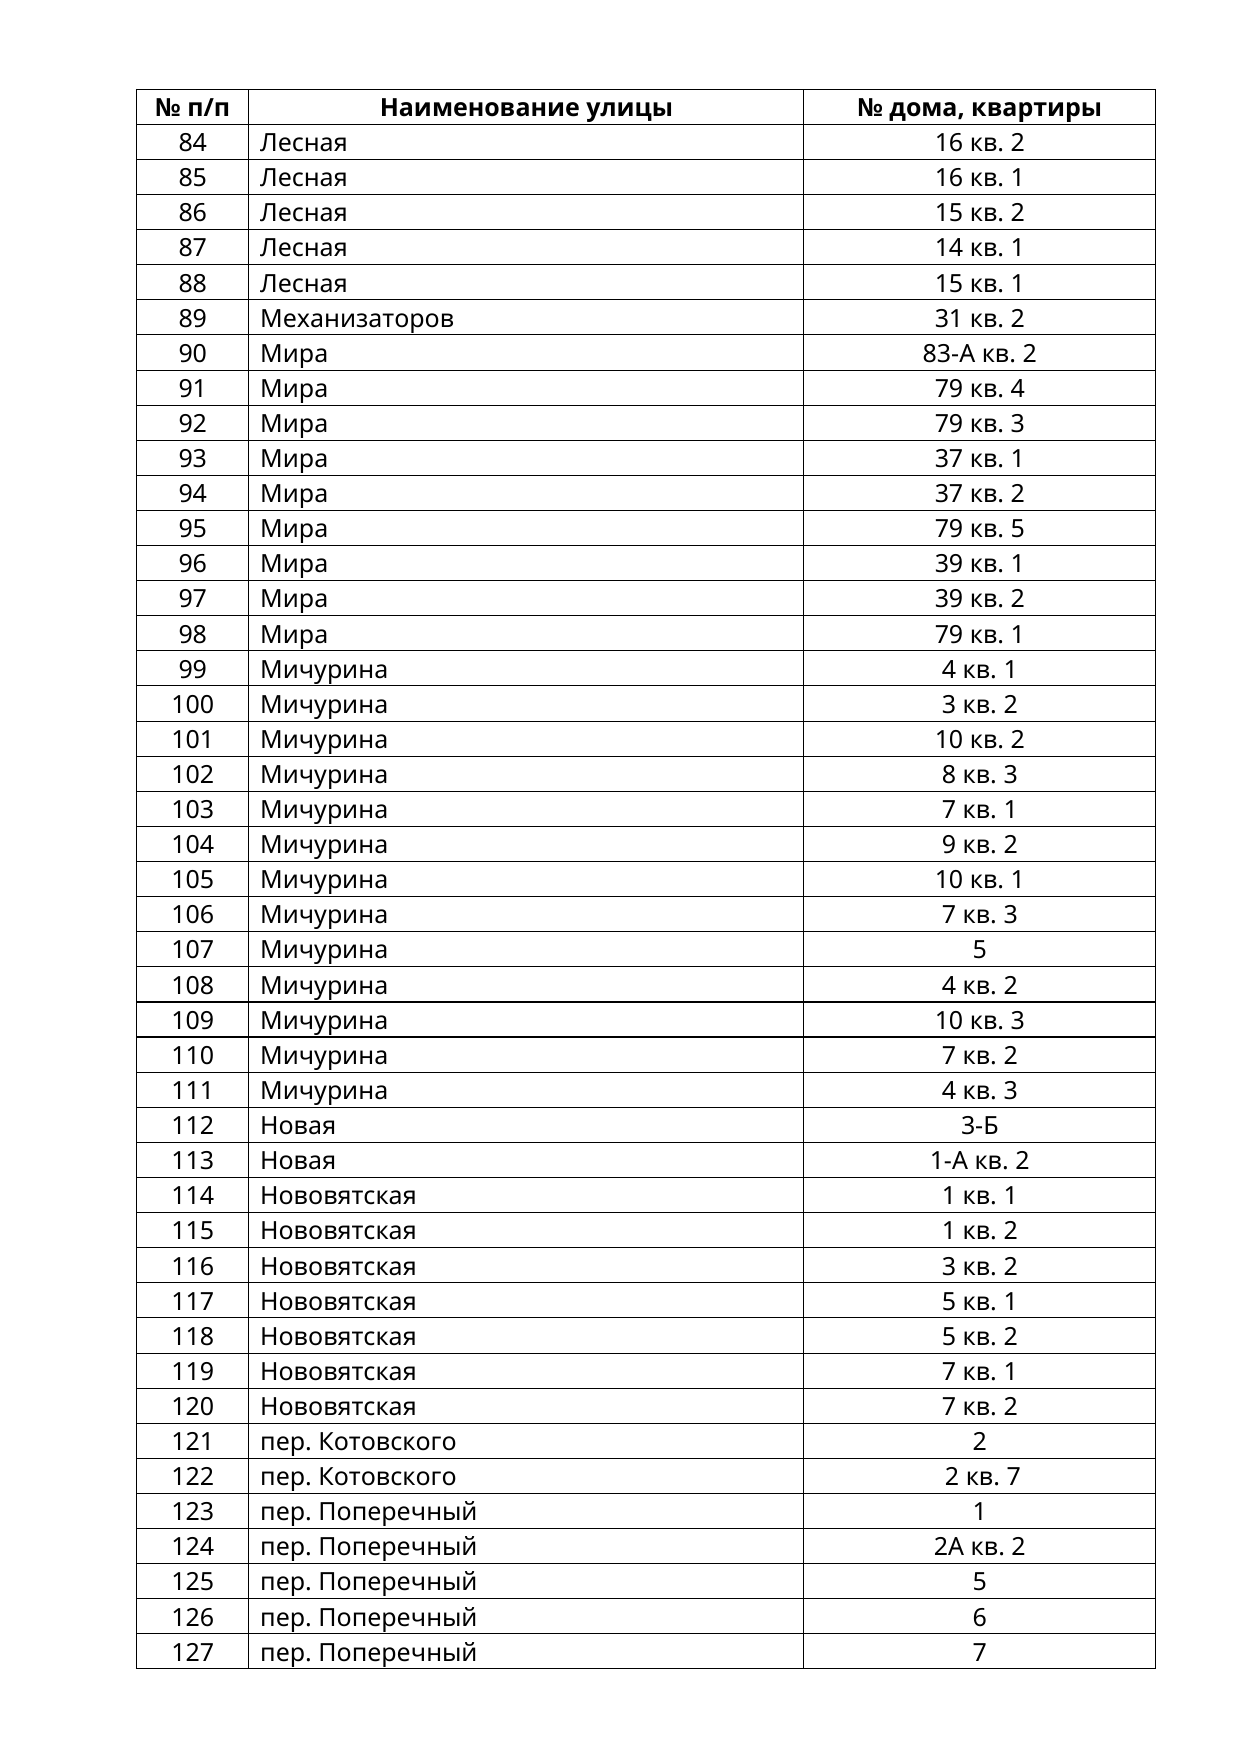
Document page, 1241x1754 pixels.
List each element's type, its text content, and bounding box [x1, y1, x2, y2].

table_cell 113 [137, 1143, 248, 1177]
table_cell 15 кв. 1 [804, 265, 1155, 299]
table_cell 7 кв. 2 [804, 1389, 1155, 1423]
table_cell Лесная [249, 160, 803, 194]
table_cell 121 [137, 1424, 248, 1458]
table_cell 102 [137, 757, 248, 791]
table_cell 109 [137, 1003, 248, 1036]
table_cell Мичурина [249, 757, 803, 791]
table_cell Мичурина [249, 722, 803, 756]
table_cell 111 [137, 1073, 248, 1107]
table_cell 106 [137, 897, 248, 931]
table_cell Нововятская [249, 1354, 803, 1387]
table_cell Мичурина [249, 932, 803, 966]
table_header Наименование улицы [249, 90, 803, 124]
table_cell 2 [804, 1424, 1155, 1458]
table_cell 4 кв. 3 [804, 1073, 1155, 1107]
table_cell Мичурина [249, 827, 803, 861]
table_cell 112 [137, 1108, 248, 1142]
table_cell Новая [249, 1143, 803, 1177]
table_cell Мира [249, 476, 803, 510]
table_cell 118 [137, 1318, 248, 1352]
table_cell 104 [137, 827, 248, 861]
table_cell Мичурина [249, 1073, 803, 1107]
table_cell Нововятская [249, 1178, 803, 1212]
table_cell 4 кв. 1 [804, 651, 1155, 685]
table_cell Мира [249, 616, 803, 650]
table_cell 105 [137, 862, 248, 896]
table_cell 127 [137, 1634, 248, 1668]
table_cell 7 кв. 3 [804, 897, 1155, 931]
table_cell 16 кв. 1 [804, 160, 1155, 194]
table_cell Мичурина [249, 686, 803, 721]
table_cell 5 [804, 1564, 1155, 1598]
table_cell 110 [137, 1038, 248, 1072]
table_cell Мичурина [249, 1003, 803, 1036]
table_cell 5 кв. 1 [804, 1283, 1155, 1317]
table_cell 2А кв. 2 [804, 1529, 1155, 1563]
table_cell 84 [137, 125, 248, 159]
table_cell 10 кв. 2 [804, 722, 1155, 756]
table_header № п/п [137, 90, 248, 124]
table_cell Мичурина [249, 651, 803, 685]
table_cell 3-Б [804, 1108, 1155, 1142]
table_cell пер. Котовского [249, 1459, 803, 1493]
table_cell 89 [137, 300, 248, 334]
table_cell 16 кв. 2 [804, 125, 1155, 159]
table_cell 85 [137, 160, 248, 194]
table_cell 1 кв. 2 [804, 1213, 1155, 1247]
table_cell 115 [137, 1213, 248, 1247]
table_cell Мичурина [249, 862, 803, 896]
table_cell 93 [137, 441, 248, 475]
table_cell 8 кв. 3 [804, 757, 1155, 791]
table_cell 7 кв. 1 [804, 1354, 1155, 1387]
table_cell Нововятская [249, 1283, 803, 1317]
table_cell 108 [137, 967, 248, 1001]
table_cell 87 [137, 230, 248, 264]
table_cell Лесная [249, 230, 803, 264]
table_cell 15 кв. 2 [804, 195, 1155, 229]
table_cell 1-А кв. 2 [804, 1143, 1155, 1177]
table_cell 3 кв. 2 [804, 1248, 1155, 1282]
table_cell Лесная [249, 265, 803, 299]
table_cell 83-А кв. 2 [804, 335, 1155, 369]
table_cell 79 кв. 4 [804, 371, 1155, 404]
table_cell Нововятская [249, 1318, 803, 1352]
table_cell Мира [249, 335, 803, 369]
table_cell 101 [137, 722, 248, 756]
table_cell 88 [137, 265, 248, 299]
table_cell 1 кв. 1 [804, 1178, 1155, 1212]
table_cell пер. Поперечный [249, 1634, 803, 1668]
table_cell 123 [137, 1494, 248, 1528]
table_cell 100 [137, 686, 248, 721]
table_cell 1 [804, 1494, 1155, 1528]
table_cell 99 [137, 651, 248, 685]
table_cell Нововятская [249, 1213, 803, 1247]
table_cell 7 кв. 2 [804, 1038, 1155, 1072]
table_cell 9 кв. 2 [804, 827, 1155, 861]
table_cell Мира [249, 581, 803, 615]
table_cell Мичурина [249, 792, 803, 826]
table_cell Нововятская [249, 1389, 803, 1423]
table_cell 7 кв. 1 [804, 792, 1155, 826]
table_cell 31 кв. 2 [804, 300, 1155, 334]
table_cell 86 [137, 195, 248, 229]
table_cell 39 кв. 1 [804, 546, 1155, 580]
table_cell Нововятская [249, 1248, 803, 1282]
table_cell Мичурина [249, 967, 803, 1001]
table_cell пер. Котовского [249, 1424, 803, 1458]
table_cell 5 [804, 932, 1155, 966]
table_cell Мира [249, 371, 803, 404]
table_cell Мира [249, 511, 803, 545]
table_cell 116 [137, 1248, 248, 1282]
table_cell Лесная [249, 195, 803, 229]
table_cell пер. Поперечный [249, 1529, 803, 1563]
table_cell Мичурина [249, 897, 803, 931]
table_cell 96 [137, 546, 248, 580]
table_cell 91 [137, 371, 248, 404]
table_cell 4 кв. 2 [804, 967, 1155, 1001]
table_cell 7 [804, 1634, 1155, 1668]
table_cell 90 [137, 335, 248, 369]
table_cell 14 кв. 1 [804, 230, 1155, 264]
table_cell 6 [804, 1599, 1155, 1633]
table_cell Мира [249, 441, 803, 475]
table_cell пер. Поперечный [249, 1564, 803, 1598]
table_cell 107 [137, 932, 248, 966]
table_cell 94 [137, 476, 248, 510]
table_cell Механизаторов [249, 300, 803, 334]
table_cell 120 [137, 1389, 248, 1423]
table_header № дома, квартиры [804, 90, 1155, 124]
table_cell 37 кв. 2 [804, 476, 1155, 510]
table_cell 39 кв. 2 [804, 581, 1155, 615]
table_cell 95 [137, 511, 248, 545]
table_cell 125 [137, 1564, 248, 1598]
table_cell 122 [137, 1459, 248, 1493]
table_cell 79 кв. 1 [804, 616, 1155, 650]
table_cell пер. Поперечный [249, 1599, 803, 1633]
table_cell пер. Поперечный [249, 1494, 803, 1528]
table_cell 114 [137, 1178, 248, 1212]
table_cell 126 [137, 1599, 248, 1633]
table_cell 79 кв. 3 [804, 406, 1155, 440]
table_cell 2 кв. 7 [804, 1459, 1155, 1493]
table_cell 5 кв. 2 [804, 1318, 1155, 1352]
table_cell 103 [137, 792, 248, 826]
table_cell 117 [137, 1283, 248, 1317]
table_cell Мичурина [249, 1038, 803, 1072]
table_cell Новая [249, 1108, 803, 1142]
table_cell 10 кв. 1 [804, 862, 1155, 896]
table_cell 119 [137, 1354, 248, 1387]
table_cell 124 [137, 1529, 248, 1563]
table_cell Лесная [249, 125, 803, 159]
table_cell Мира [249, 406, 803, 440]
table_cell 10 кв. 3 [804, 1003, 1155, 1036]
table_cell 79 кв. 5 [804, 511, 1155, 545]
table_cell 3 кв. 2 [804, 686, 1155, 721]
table_cell 98 [137, 616, 248, 650]
table_cell 97 [137, 581, 248, 615]
table_cell Мира [249, 546, 803, 580]
table_cell 37 кв. 1 [804, 441, 1155, 475]
table_cell 92 [137, 406, 248, 440]
